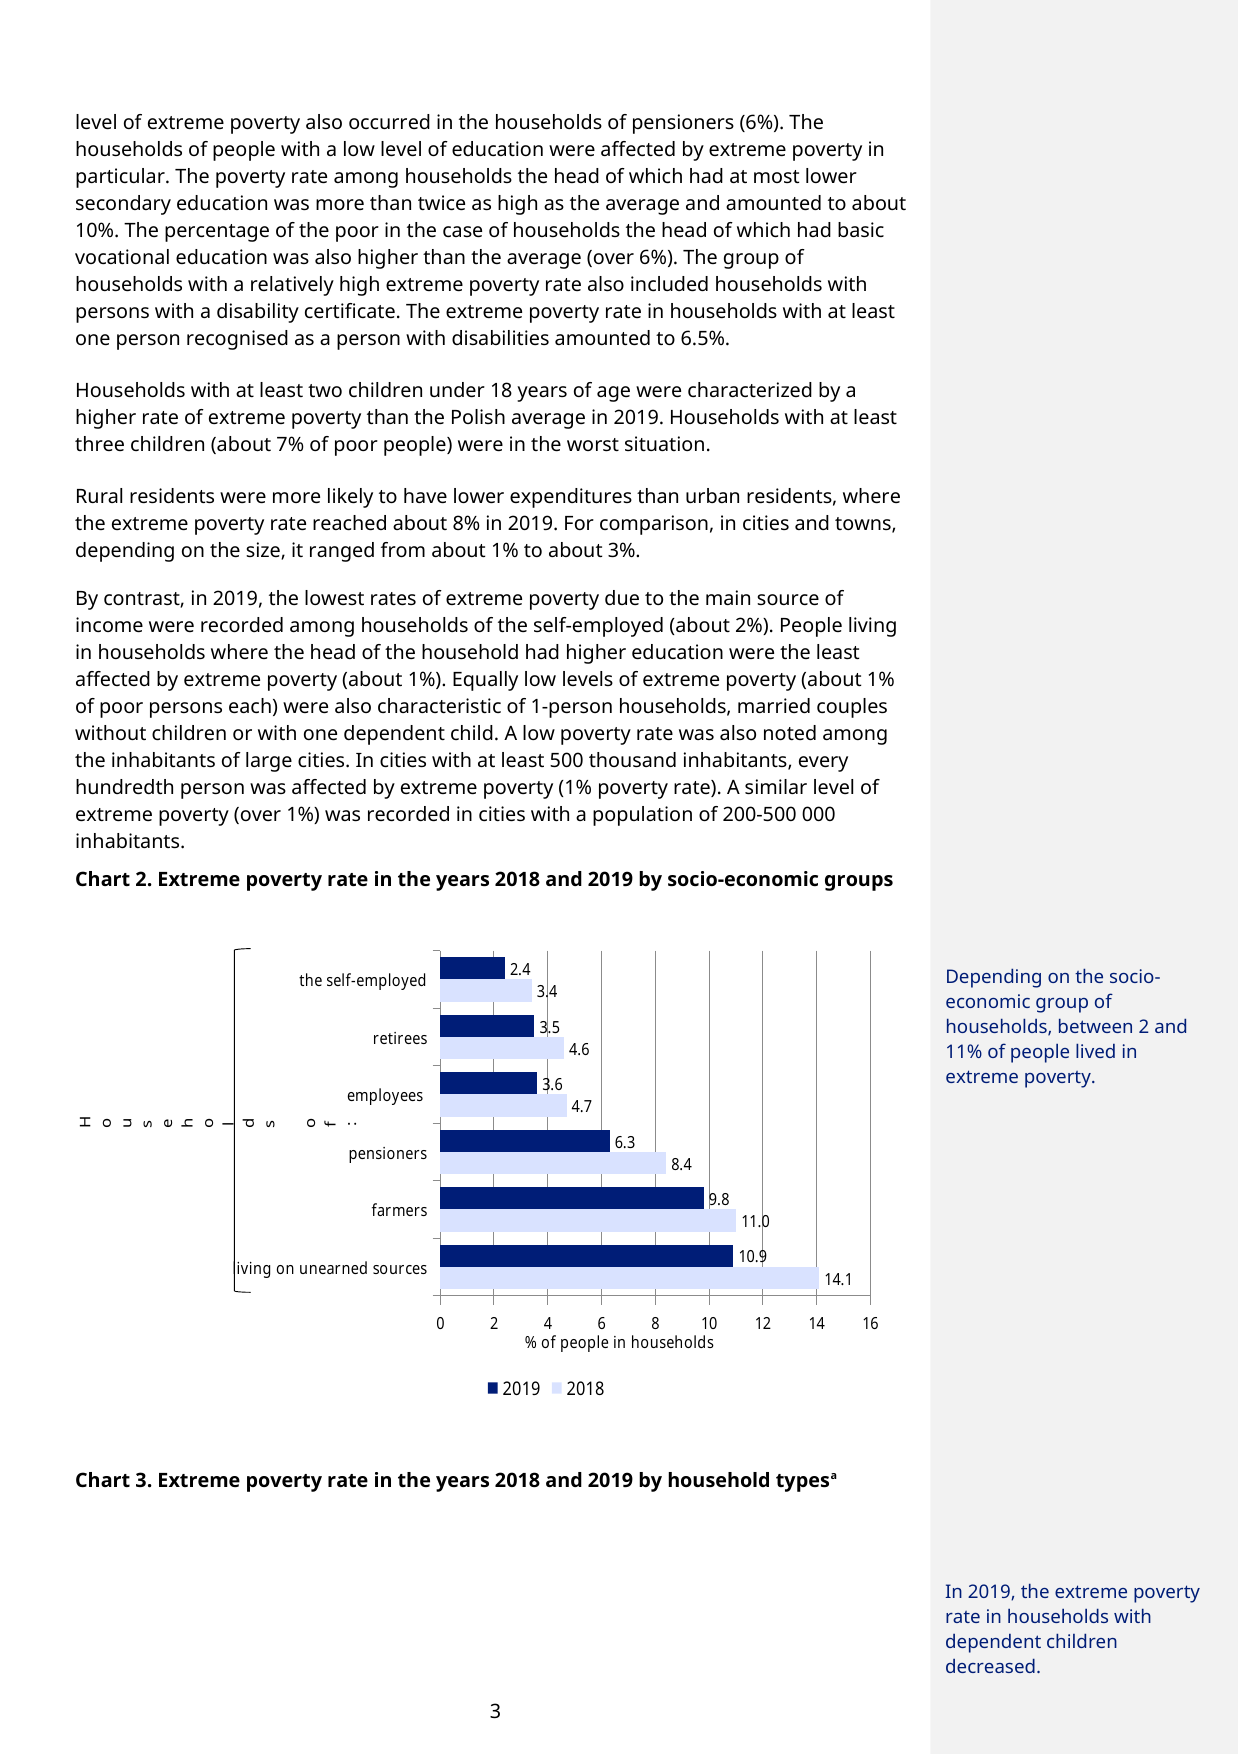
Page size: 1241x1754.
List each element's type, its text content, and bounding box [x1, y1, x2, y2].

text Chart 2. Extreme poverty rate in the years 2018 and 2019 by socio-economic groups [75, 866, 915, 891]
text Chart 3. Extreme poverty rate in the years 2018 and 2019 by household typesa [75, 1468, 915, 1493]
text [75, 108, 915, 351]
text Households with at least two children under 18 years of age were characterized by a higher rate of extreme poverty than the Polish average in 2019. Households with at least three children (about 7% of poor people) were in the worst situation. [75, 376, 915, 457]
text Rural residents were more likely to have lower expenditures than urban residents, where the extreme poverty rate reached about 8% in 2019. For comparison, in cities and towns, depending on the size, it ranged from about 1% to about 3%. [75, 482, 915, 563]
text By contrast, in 2019, the lowest rates of extreme poverty due to the main source of income were recorded among households of the self-employed (about 2%). People living in households where the head of the household had higher education were the least affected by extreme poverty (about 1%). Equally low levels of extreme poverty (about 1% of poor persons each) were also characteristic of 1-person households, married couples without children or with one dependent child. A low poverty rate was also noted among the inhabitants of large cities. In cities with at least 500 thousand inhabitants, every hundredth person was affected by extreme poverty (1% poverty rate). A similar level of extreme poverty (over 1%) was recorded in cities with a population of 200-500 000 inhabitants. [75, 584, 915, 854]
